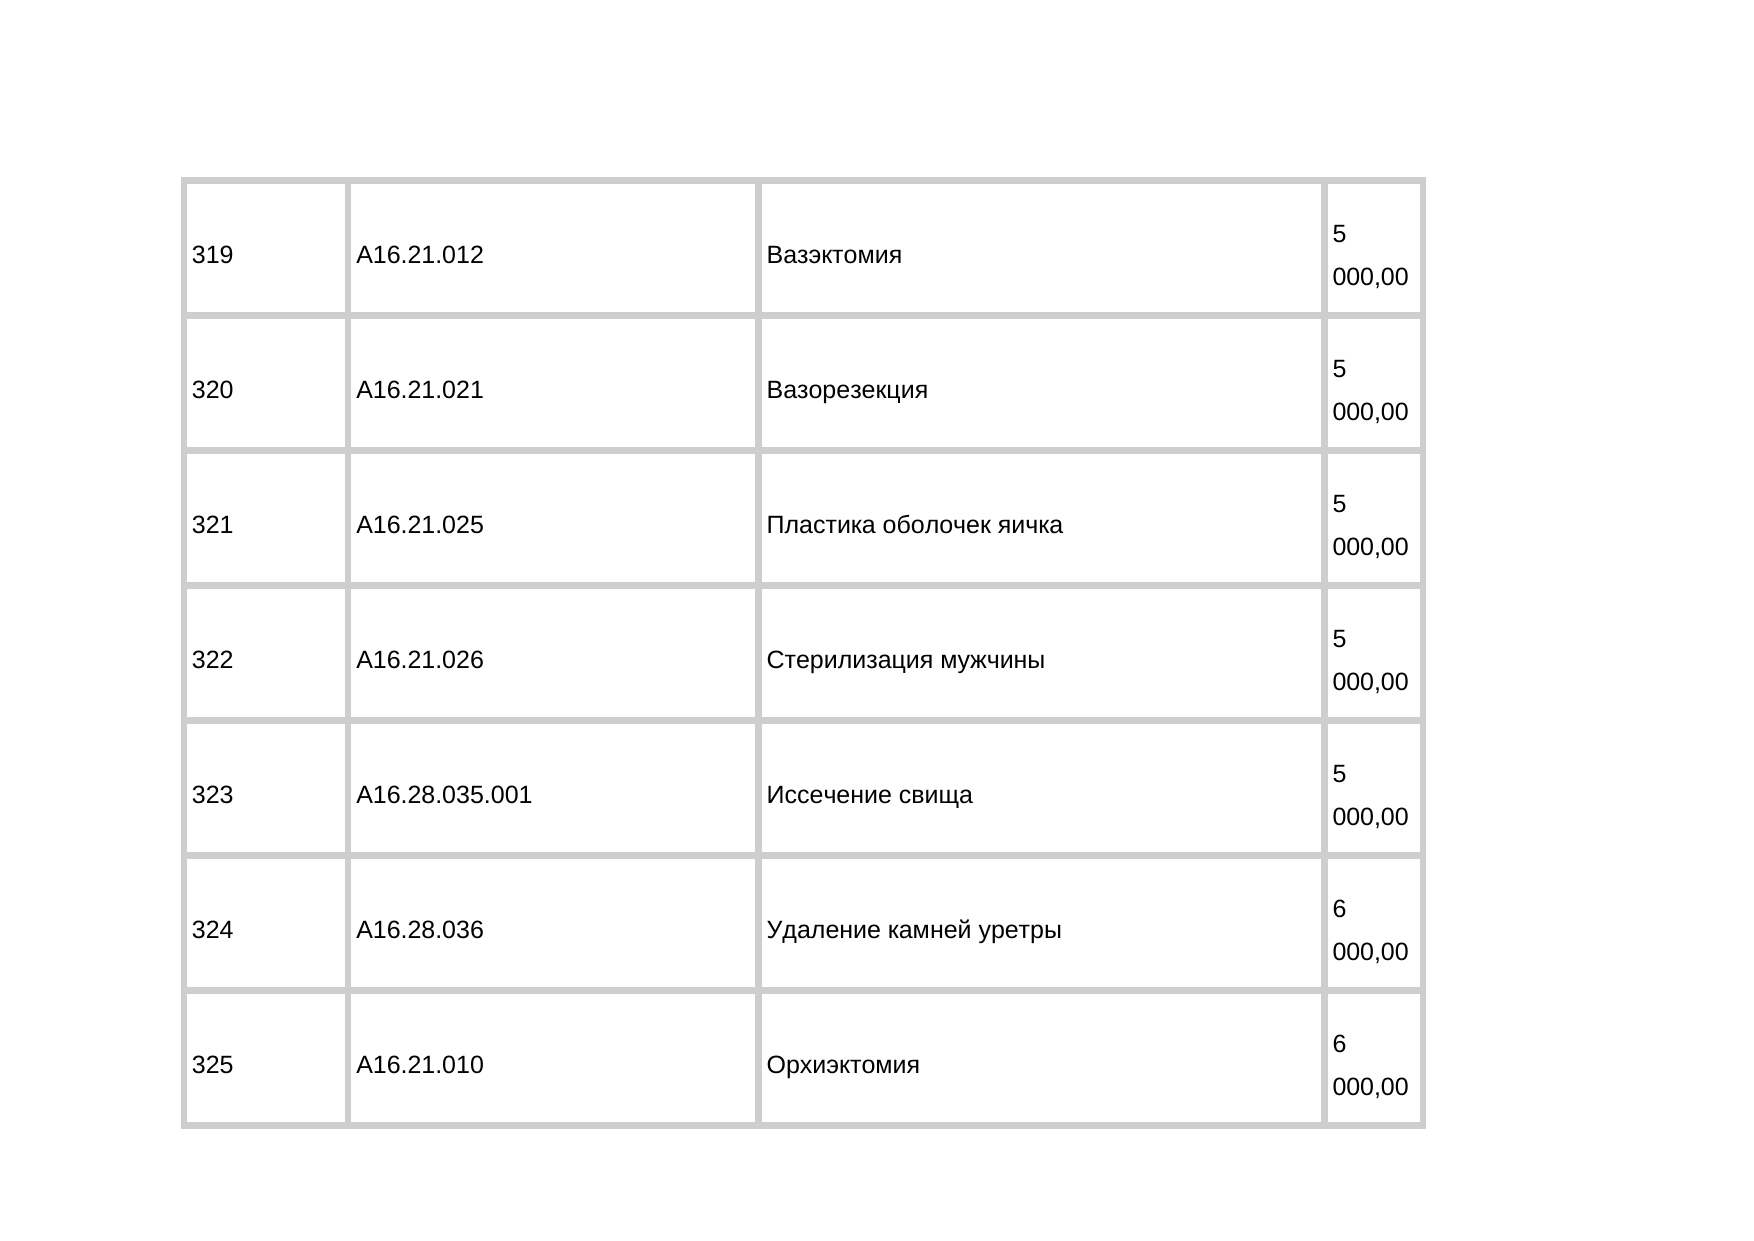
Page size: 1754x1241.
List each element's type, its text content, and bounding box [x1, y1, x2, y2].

table_cell А16.28.035.001 [351, 724, 755, 852]
table_cell 5 000,00 [1328, 589, 1420, 717]
table_cell Пластика оболочек яичка [762, 454, 1321, 582]
table_cell 6 000,00 [1328, 859, 1420, 987]
table_cell 319 [187, 184, 345, 312]
table_cell А16.28.036 [351, 859, 755, 987]
table_cell 324 [187, 859, 345, 987]
table_cell А16.21.021 [351, 319, 755, 447]
table_cell 325 [187, 994, 345, 1122]
table_cell 5 000,00 [1328, 319, 1420, 447]
table_cell Орхиэктомия [762, 994, 1321, 1122]
table_cell А16.21.025 [351, 454, 755, 582]
table_cell 5 000,00 [1328, 184, 1420, 312]
table_cell Удаление камней уретры [762, 859, 1321, 987]
table_cell 322 [187, 589, 345, 717]
table_cell 320 [187, 319, 345, 447]
table_cell Иссечение свища [762, 724, 1321, 852]
table_cell 323 [187, 724, 345, 852]
table_cell Вазэктомия [762, 184, 1321, 312]
table_cell А16.21.012 [351, 184, 755, 312]
table_cell 5 000,00 [1328, 724, 1420, 852]
table_cell Стерилизация мужчины [762, 589, 1321, 717]
table_cell А16.21.026 [351, 589, 755, 717]
table_cell 321 [187, 454, 345, 582]
table_cell А16.21.010 [351, 994, 755, 1122]
table_cell Вазорезекция [762, 319, 1321, 447]
table_cell 5 000,00 [1328, 454, 1420, 582]
table_cell 6 000,00 [1328, 994, 1420, 1122]
